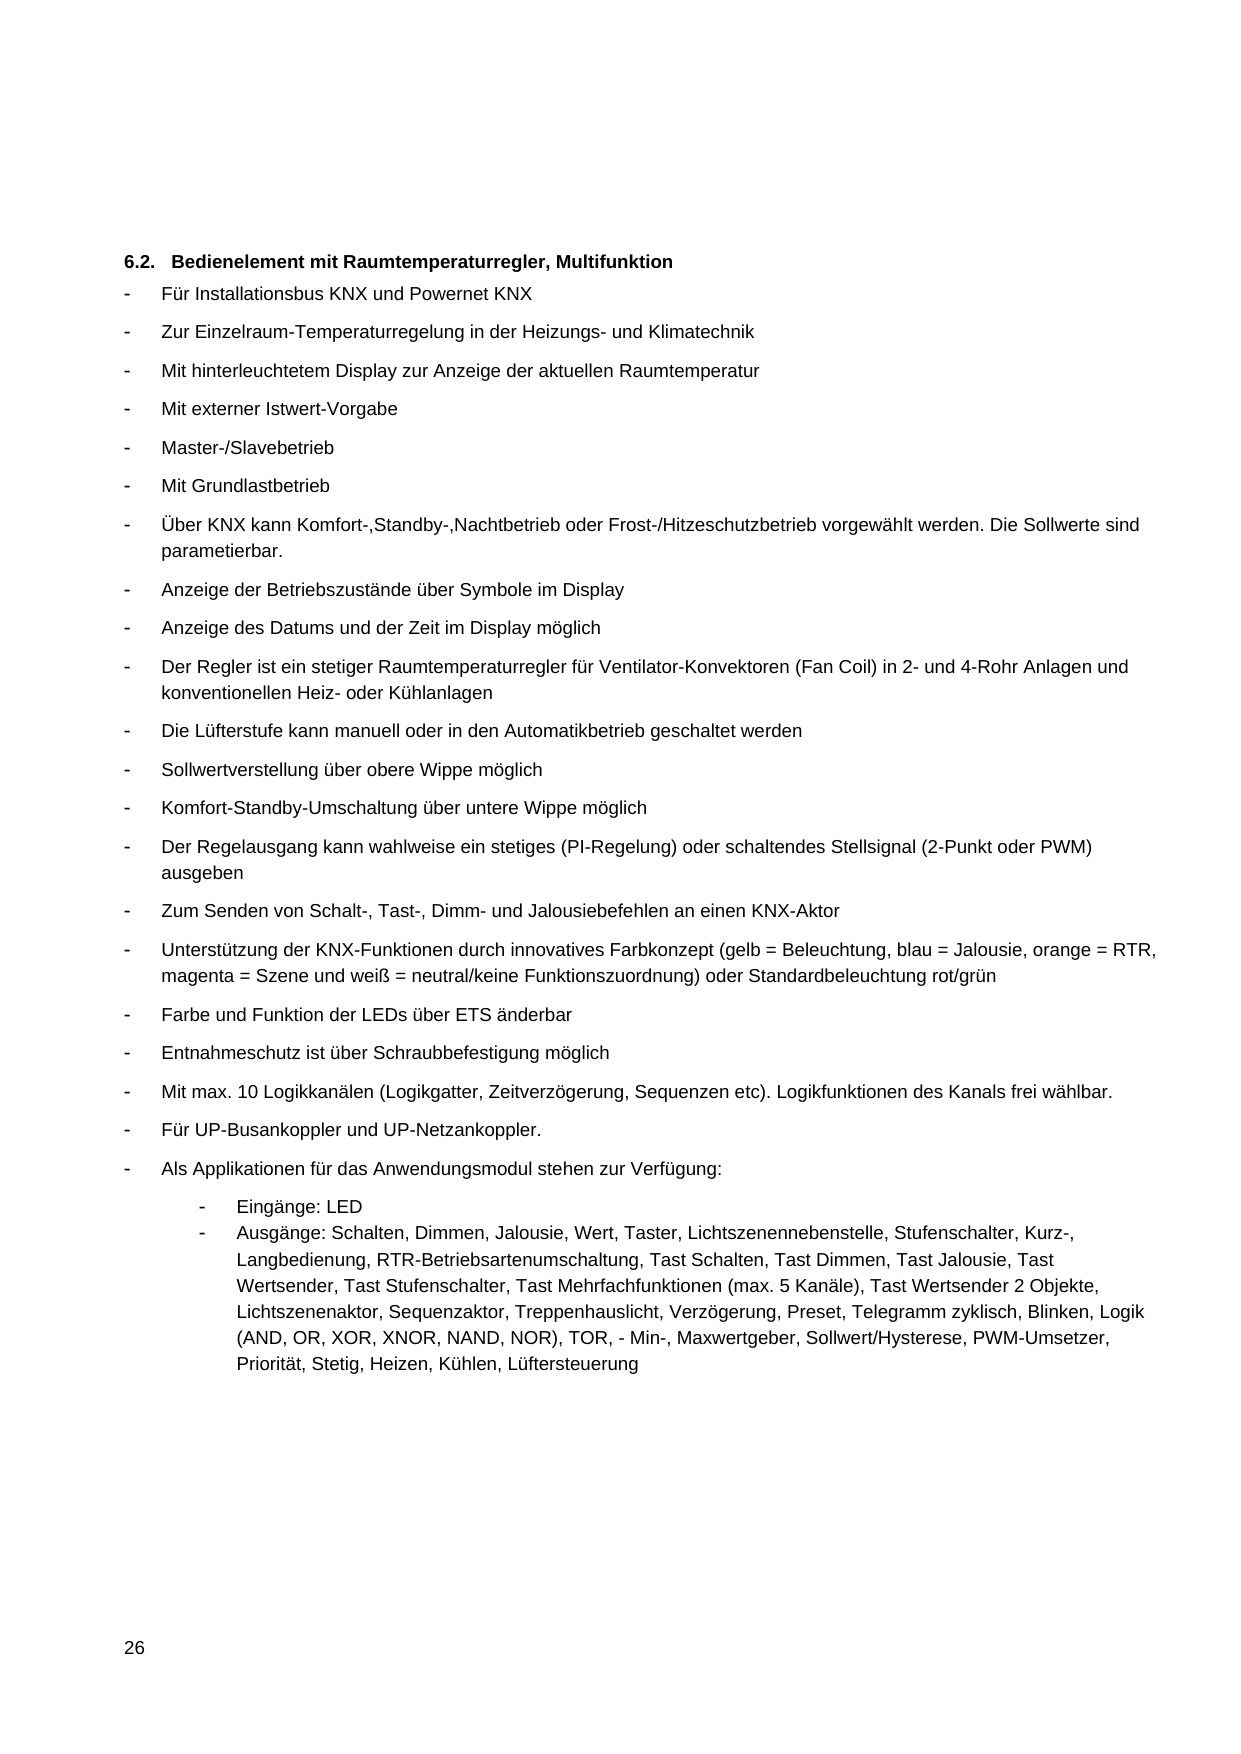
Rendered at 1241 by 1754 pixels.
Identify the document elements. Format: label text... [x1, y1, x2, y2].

text Der Regelausgang kann wahlweise ein stetiges (PI-Regelung) oder schaltendes Stellsignal (2-Punkt oder PWM) ausgeben [124, 831, 1158, 883]
text Für Installationsbus KNX und Powernet KNX [124, 278, 1158, 304]
subtitle Bedienelement mit Raumtemperaturregler, Multifunktion [124, 246, 1158, 272]
text Unterstützung der KNX-Funktionen durch innovatives Farbkonzept (gelb = Beleuchtung, blau = Jalousie, orange = RTR, magenta = Szene und weiß = neutral/keine Funktionszuordnung) oder Standardbeleuchtung rot/grün [124, 934, 1158, 987]
text Die Lüfterstufe kann manuell oder in den Automatikbetrieb geschaltet werden [124, 716, 1158, 742]
text Zur Einzelraum-Temperaturregelung in der Heizungs- und Klimatechnik [124, 317, 1158, 343]
text Anzeige des Datums und der Zeit im Display möglich [124, 613, 1158, 639]
text Farbe und Funktion der LEDs über ETS änderbar [124, 999, 1158, 1025]
text Über KNX kann Komfort-,Standby-,Nachtbetrieb oder Frost-/Hitzeschutzbetrieb vorgewählt werden. Die Sollwerte sind parametierbar. [124, 509, 1158, 562]
text Eingänge: LED [199, 1192, 1158, 1218]
text Master-/Slavebetrieb [124, 432, 1158, 458]
text Mit hinterleuchtetem Display zur Anzeige der aktuellen Raumtemperatur [124, 355, 1158, 381]
text Mit externer Istwert-Vorgabe [124, 394, 1158, 420]
text Für UP-Busankoppler und UP-Netzankoppler. [124, 1115, 1158, 1141]
text Anzeige der Betriebszustände über Symbole im Display [124, 574, 1158, 600]
text Ausgänge: Schalten, Dimmen, Jalousie, Wert, Taster, Lichtszenennebenstelle, Stufenschalter, Kurz-, Langbedienung, RTR-Betriebsartenumschaltung, Tast Schalten, Tast Dimmen, Tast Jalousie, Tast Wertsender, Tast Stufenschalter, Tast Mehrfachfunktionen (max. 5 Kanäle), Tast Wertsender 2 Objekte, Lichtszenenaktor, Sequenzaktor, Treppenhauslicht, Verzögerung, Preset, Telegramm zyklisch, Blinken, Logik (AND, OR, XOR, XNOR, NAND, NOR), TOR, - Min-, Maxwertgeber, Sollwert/Hysterese, PWM-Umsetzer, Priorität, Stetig, Heizen, Kühlen, Lüftersteuerung [199, 1218, 1158, 1374]
text Mit max. 10 Logikkanälen (Logikgatter, Zeitverzögerung, Sequenzen etc). Logikfunktionen des Kanals frei wählbar. [124, 1076, 1158, 1102]
text Zum Senden von Schalt-, Tast-, Dimm- und Jalousiebefehlen an einen KNX-Aktor [124, 896, 1158, 922]
text Als Applikationen für das Anwendungsmodul stehen zur Verfügung: [124, 1153, 1158, 1179]
text Entnahmeschutz ist über Schraubbefestigung möglich [124, 1038, 1158, 1064]
text Sollwertverstellung über obere Wippe möglich [124, 754, 1158, 780]
text Komfort-Standby-Umschaltung über untere Wippe möglich [124, 793, 1158, 819]
text Mit Grundlastbetrieb [124, 471, 1158, 497]
text Der Regler ist ein stetiger Raumtemperaturregler für Ventilator-Konvektoren (Fan Coil) in 2- und 4-Rohr Anlagen und konventionellen Heiz- oder Kühlanlagen [124, 651, 1158, 703]
